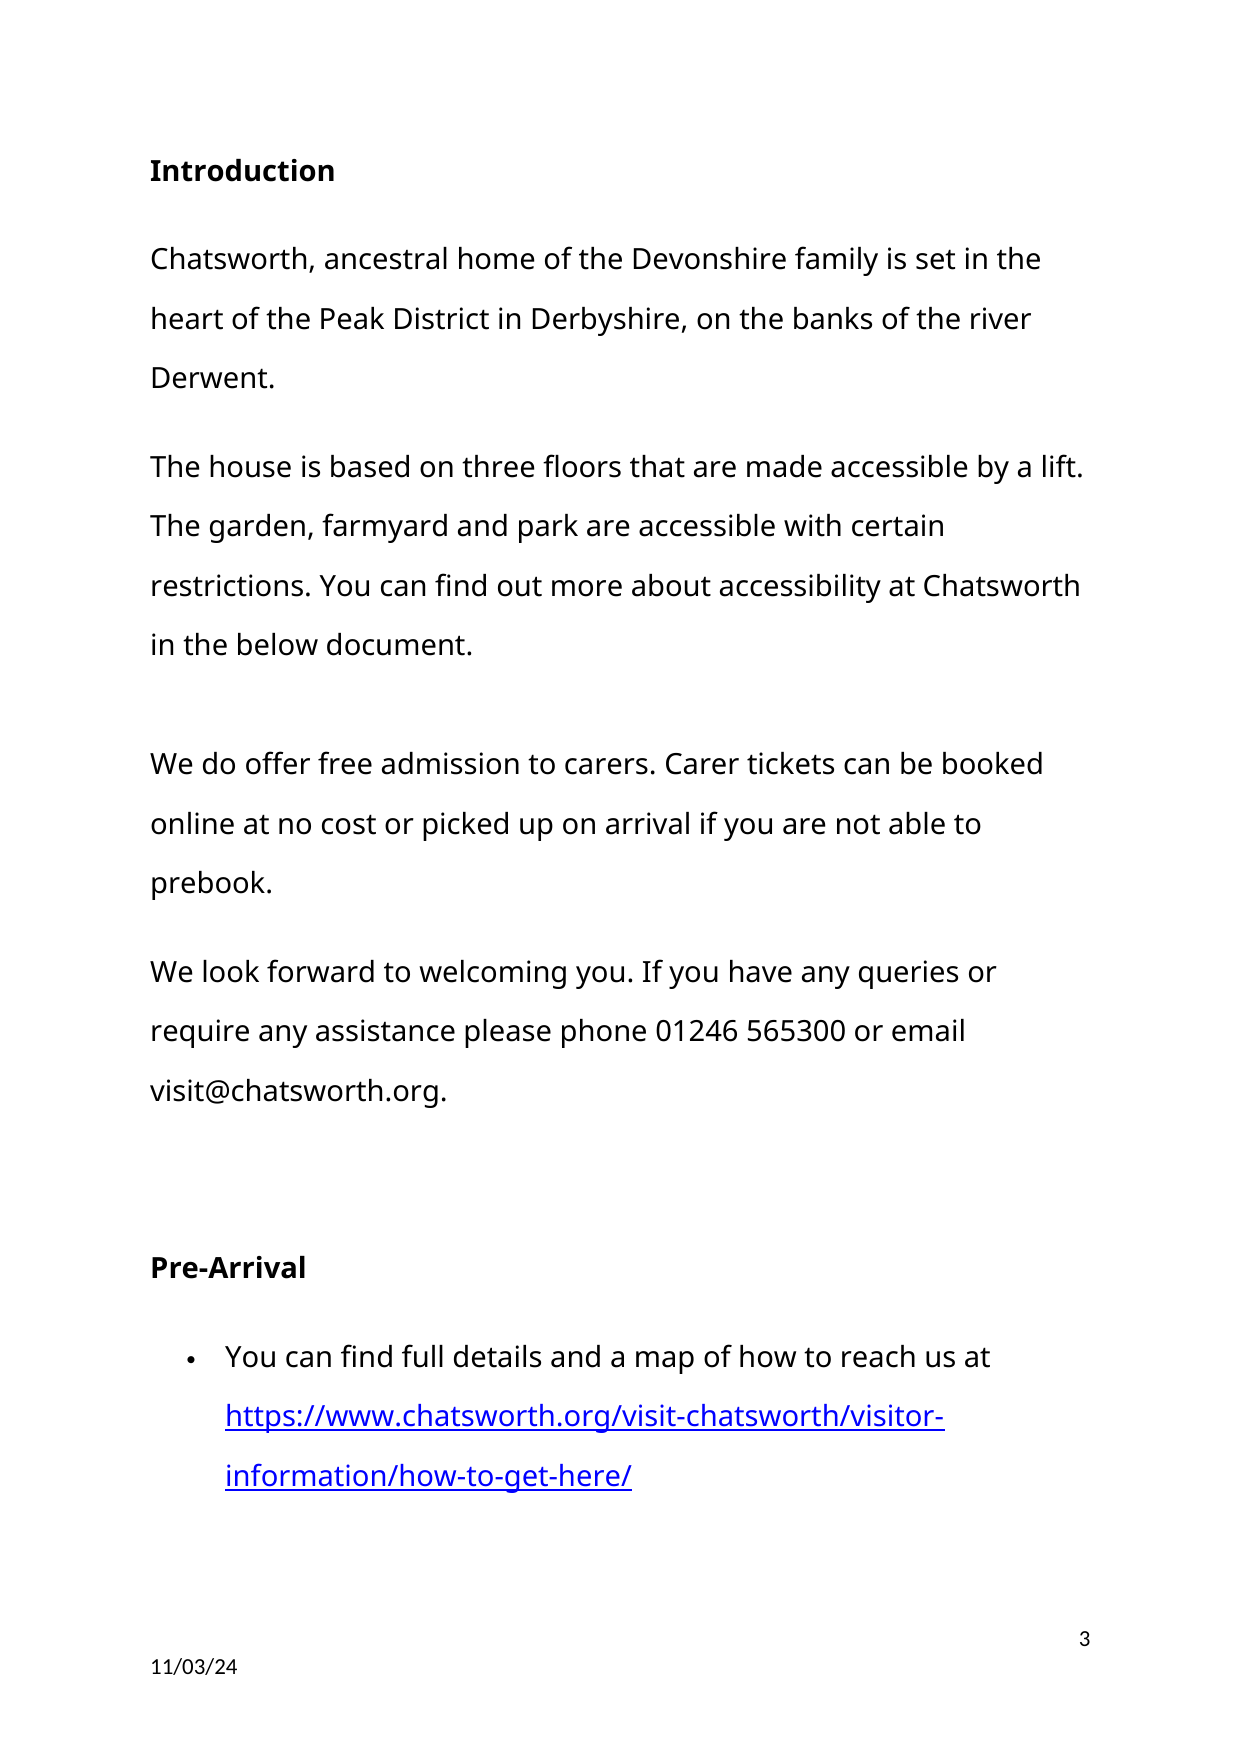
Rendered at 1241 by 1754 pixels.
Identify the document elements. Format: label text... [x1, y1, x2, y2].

text We look forward to welcoming you. If you have any queries or require any assistance please phone 01246 565300 or email visit@chatsworth.org. [150, 951, 1090, 1110]
text Pre-Arrival [150, 1247, 1090, 1287]
text The house is based on three floors that are made accessible by a lift. The garden, farmyard and park are accessible with certain restrictions. You can find out more about accessibility at Chatsworth in the below document. We do offer free admission to carers. Carer tickets can be booked online at no cost or picked up on arrival if you are not able to prebook. [150, 446, 1090, 902]
text Chatsworth, ancestral home of the Devonshire family is set in the heart of the Peak District in Derbyshire, on the banks of the river Derwent. [150, 239, 1090, 397]
list You can find full details and a map of how to reach us at https://www.chatsworth.org/visit-chatsworth/visitor-information/how-to-get-here/ [187, 1336, 1090, 1495]
text Introduction [150, 150, 1090, 190]
